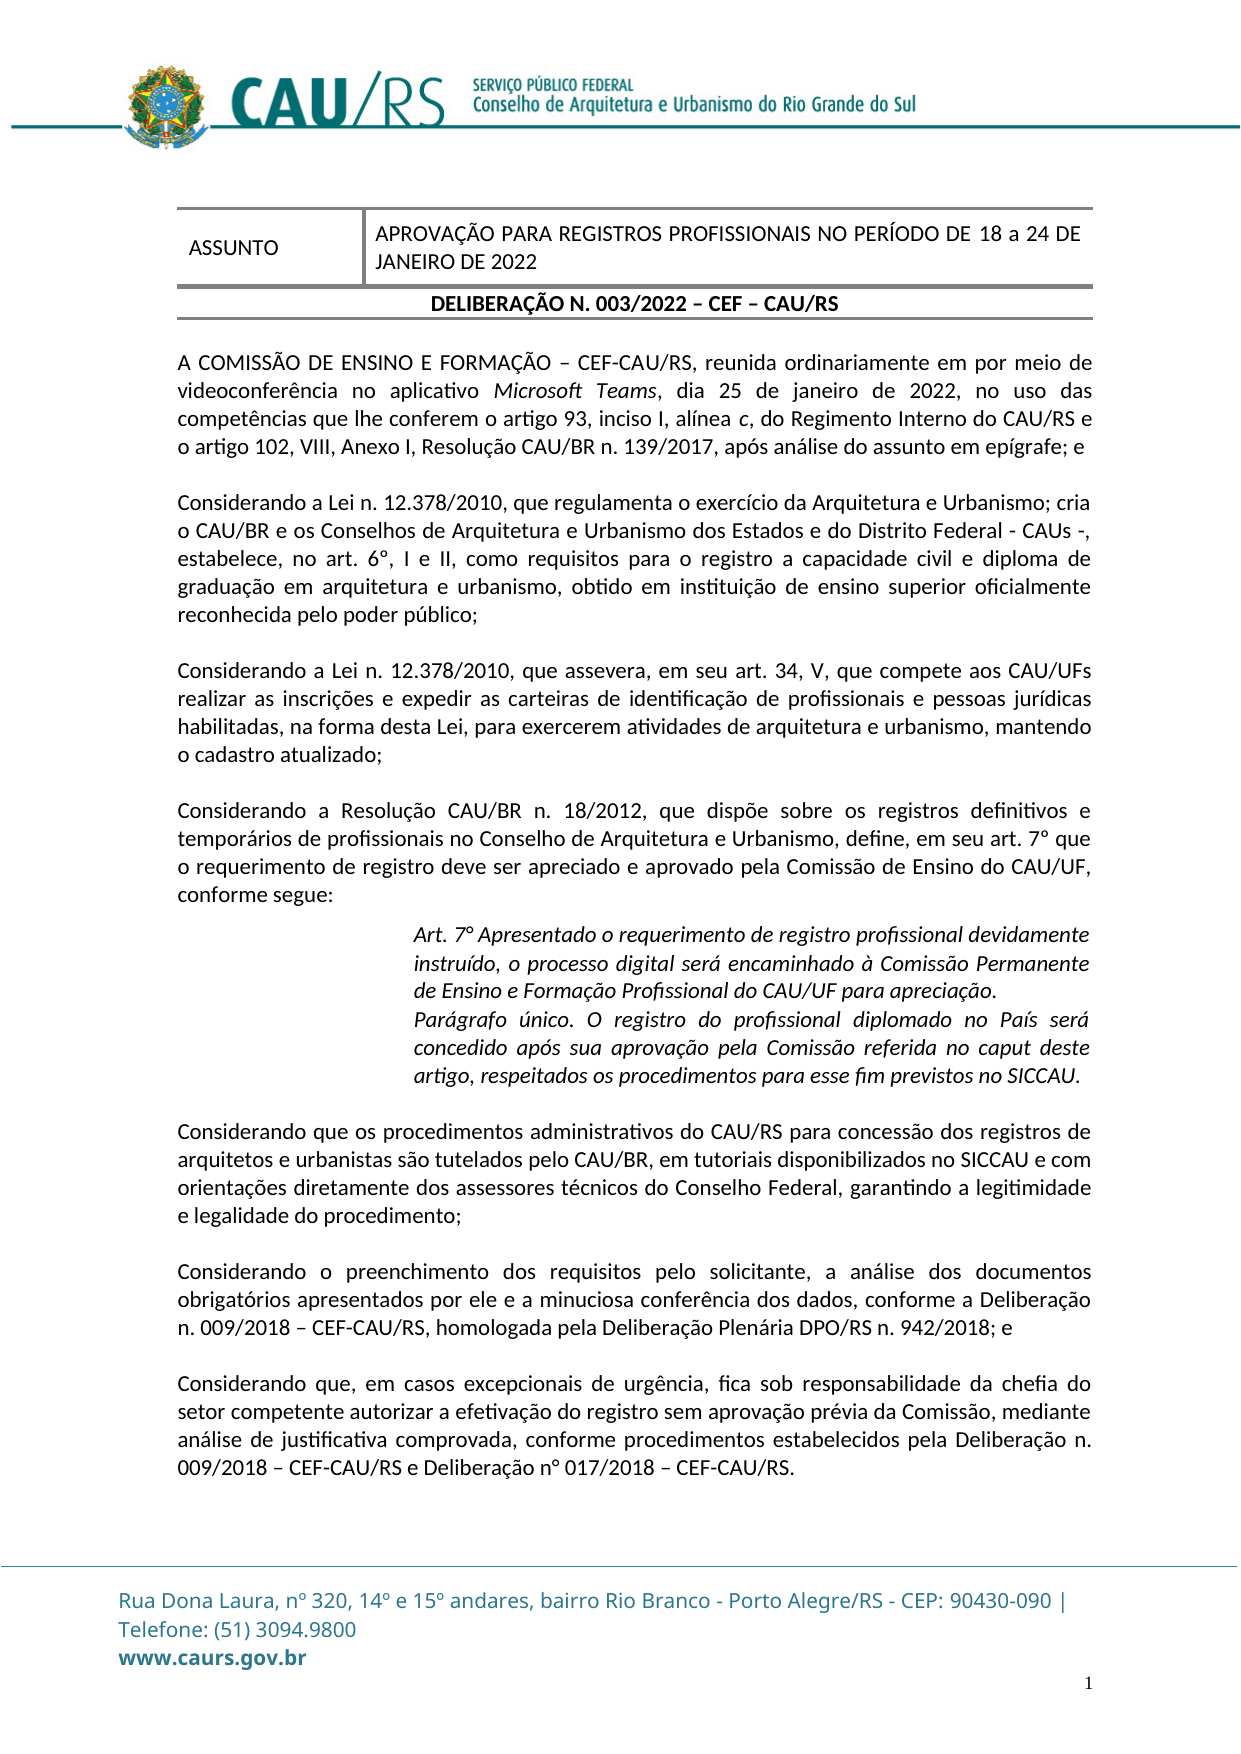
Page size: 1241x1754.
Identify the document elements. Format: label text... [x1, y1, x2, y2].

text Parágrafo único. O registro do profissional diplomado no País será concedido após sua aprovação pela Comissão referida no caput deste artigo, respeitados os procedimentos para esse fim previstos no SICCAU. [413, 1005, 1093, 1089]
text Considerando a Resolução CAU/BR n. 18/2012, que dispõe sobre os registros definitivos e temporários de profissionais no Conselho de Arquitetura e Urbanismo, define, em seu art. 7º que o requerimento de registro deve ser apreciado e aprovado pela Comissão de Ensino do CAU/UF, conforme segue: [177, 796, 1093, 908]
text Considerando o preenchimento dos requisitos pelo solicitante, a análise dos documentos obrigatórios apresentados por ele e a minuciosa conferência dos dados, conforme a Deliberação n. 009/2018 – CEF-CAU/RS, homologada pela Deliberação Plenária DPO/RS n. 942/2018; e [177, 1257, 1093, 1341]
text Art. 7° Apresentado o requerimento de registro profissional devidamente instruído, o processo digital será encaminhado à Comissão Permanente de Ensino e Formação Profissional do CAU/UF para apreciação. [413, 921, 1093, 1005]
text Considerando a Lei n. 12.378/2010, que assevera, em seu art. 34, V, que compete aos CAU/UFs realizar as inscrições e expedir as carteiras de identificação de profissionais e pessoas jurídicas habilitadas, na forma desta Lei, para exercerem atividades de arquitetura e urbanismo, mantendo o cadastro atualizado; [177, 656, 1093, 768]
table_header ASSUNTO [177, 210, 362, 284]
text Considerando a Lei n. 12.378/2010, que regulamenta o exercício da Arquitetura e Urbanismo; cria o CAU/BR e os Conselhos de Arquitetura e Urbanismo dos Estados e do Distrito Federal - CAUs -, estabelece, no art. 6º, I e II, como requisitos para o registro a capacidade civil e diploma de graduação em arquitetura e urbanismo, obtido em instituição de ensino superior oficialmente reconhecida pelo poder público; [177, 488, 1093, 628]
table_cell DELIBERAÇÃO N. 003/2022 – CEF – CAU/RS [177, 289, 1092, 317]
text Considerando que, em casos excepcionais de urgência, fica sob responsabilidade da chefia do setor competente autorizar a efetivação do registro sem aprovação prévia da Comissão, mediante análise de justificativa comprovada, conforme procedimentos estabelecidos pela Deliberação n. 009/2018 – CEF-CAU/RS e Deliberação n° 017/2018 – CEF-CAU/RS. [177, 1369, 1093, 1481]
table_header APROVAÇÃO PARA REGISTROS PROFISSIONAIS NO PERÍODO DE 18 a 24 DE JANEIRO DE 2022 [366, 210, 1092, 284]
text A COMISSÃO DE ENSINO E FORMAÇÃO – CEF-CAU/RS, reunida ordinariamente em por meio de videoconferência no aplicativo Microsoft Teams, dia 25 de janeiro de 2022, no uso das competências que lhe conferem o artigo 93, inciso I, alínea c, do Regimento Interno do CAU/RS e o artigo 102, VIII, Anexo I, Resolução CAU/BR n. 139/2017, após análise do assunto em epígrafe; e [177, 348, 1093, 460]
text Considerando que os procedimentos administrativos do CAU/RS para concessão dos registros de arquitetos e urbanistas são tutelados pelo CAU/BR, em tutoriais disponibilizados no SICCAU e com orientações diretamente dos assessores técnicos do Conselho Federal, garantindo a legitimidade e legalidade do procedimento; [177, 1117, 1093, 1229]
picture [11, 0, 1241, 160]
